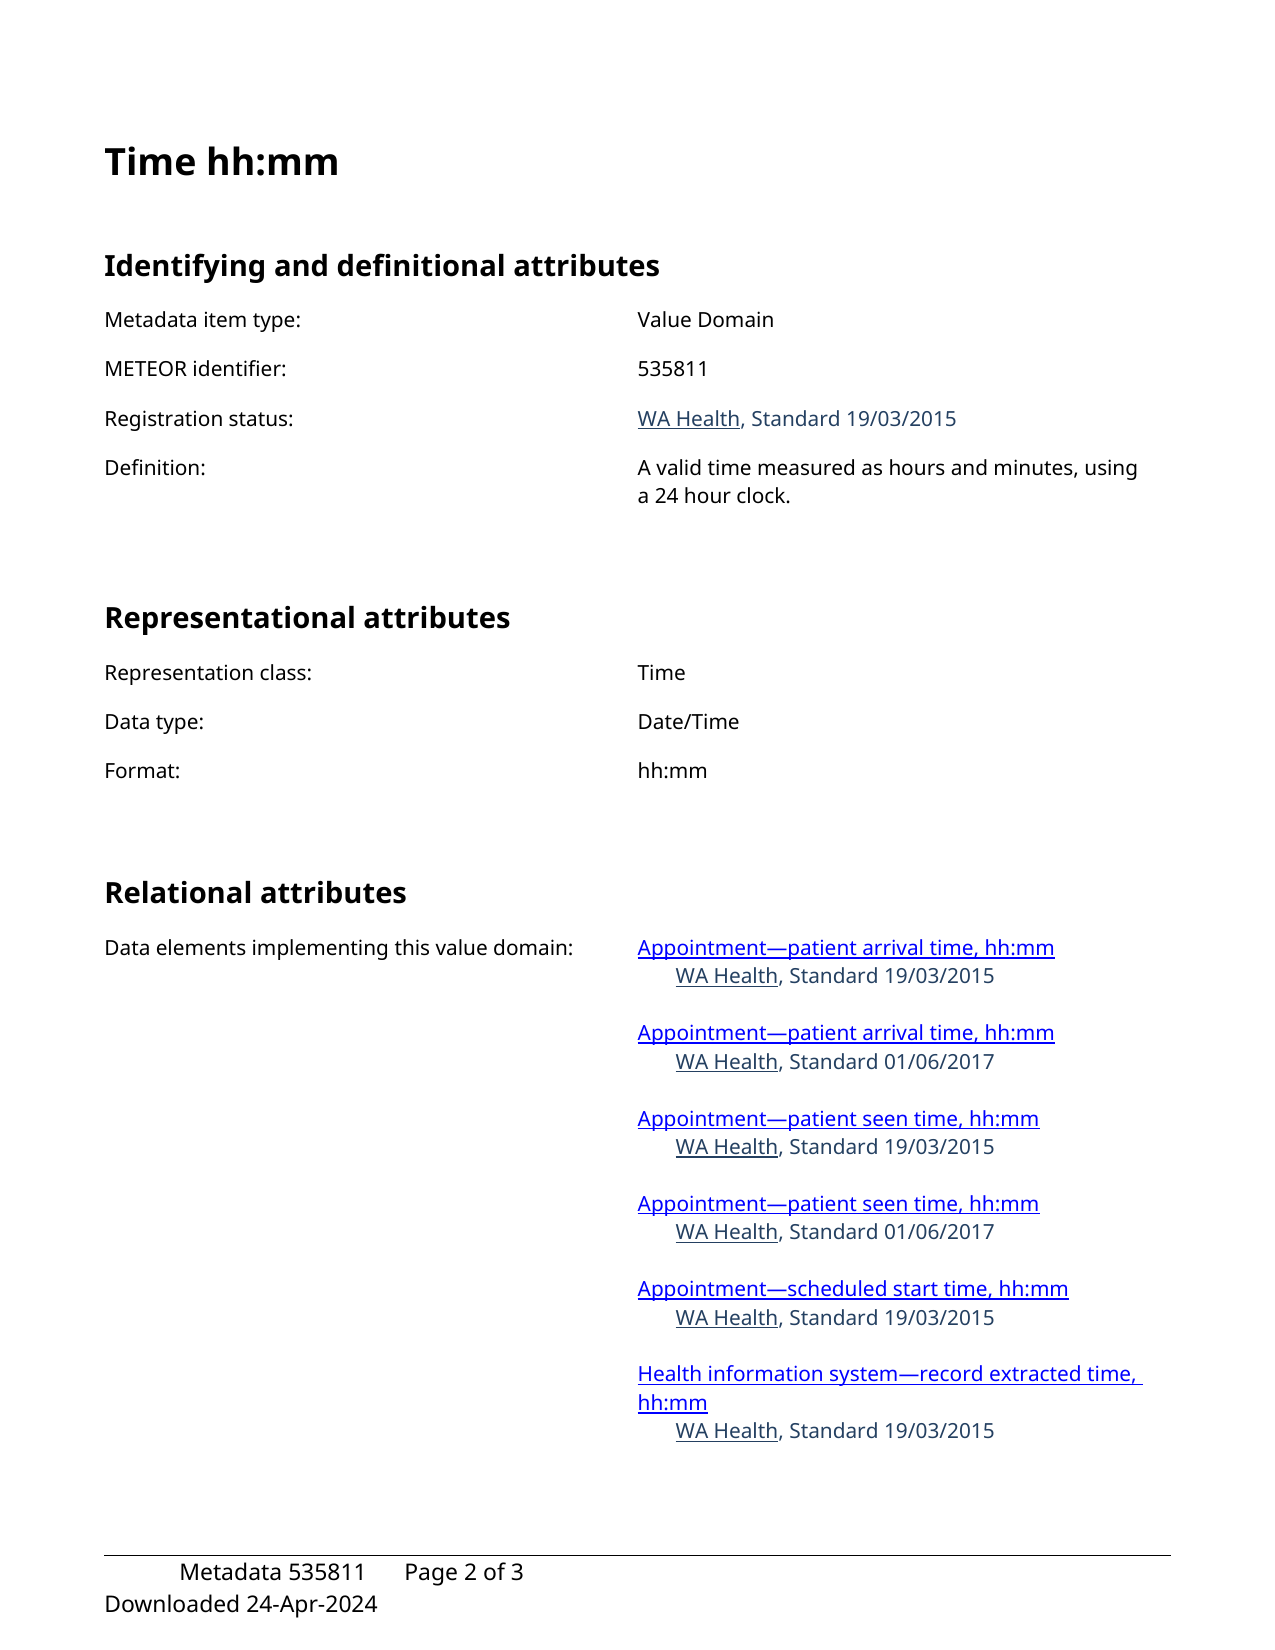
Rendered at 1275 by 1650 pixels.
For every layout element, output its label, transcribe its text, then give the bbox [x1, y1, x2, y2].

table_cell hh:mm [626, 746, 1159, 795]
table_cell Date/Time [626, 697, 1159, 746]
table_cell METEOR identifier: [93, 344, 626, 393]
table_cell Time [626, 648, 1159, 697]
table_cell Data type: [93, 697, 626, 746]
table_header Identifying and definitional attributes [93, 199, 1159, 295]
table_cell Data elements implementing this value domain: [93, 923, 626, 1512]
table_cell Metadata item type: [93, 295, 626, 344]
table_header Representational attributes [93, 552, 1159, 648]
table_cell Registration status: [93, 394, 626, 443]
table_cell 535811 [626, 344, 1159, 393]
table_header Relational attributes [93, 827, 1159, 923]
table_cell Definition: [93, 443, 626, 520]
table_cell WA Health, Standard 19/03/2015 [626, 394, 1159, 443]
subtitle Time hh:mm [104, 135, 1171, 186]
table_cell Value Domain [626, 295, 1159, 344]
table_cell Representation class: [93, 648, 626, 697]
table_cell Format: [93, 746, 626, 795]
table_cell A valid time measured as hours and minutes, using a 24 hour clock. [626, 443, 1159, 520]
table_cell Appointment—patient arrival time, hh:mm WA Health, Standard 19/03/2015 Appointment—patient arrival time, hh:mm WA Health, Standard 01/06/2017 Appointment—patient seen time, hh:mm WA Health, Standard 19/03/2015 Appointment—patient seen time, hh:mm WA Health, Standard 01/06/2017 Appointment—scheduled start time, hh:mm WA Health, Standard 19/03/2015 Health information system—record extracted time, hh:mm WA Health, Standard 19/03/2015 [626, 923, 1159, 1512]
